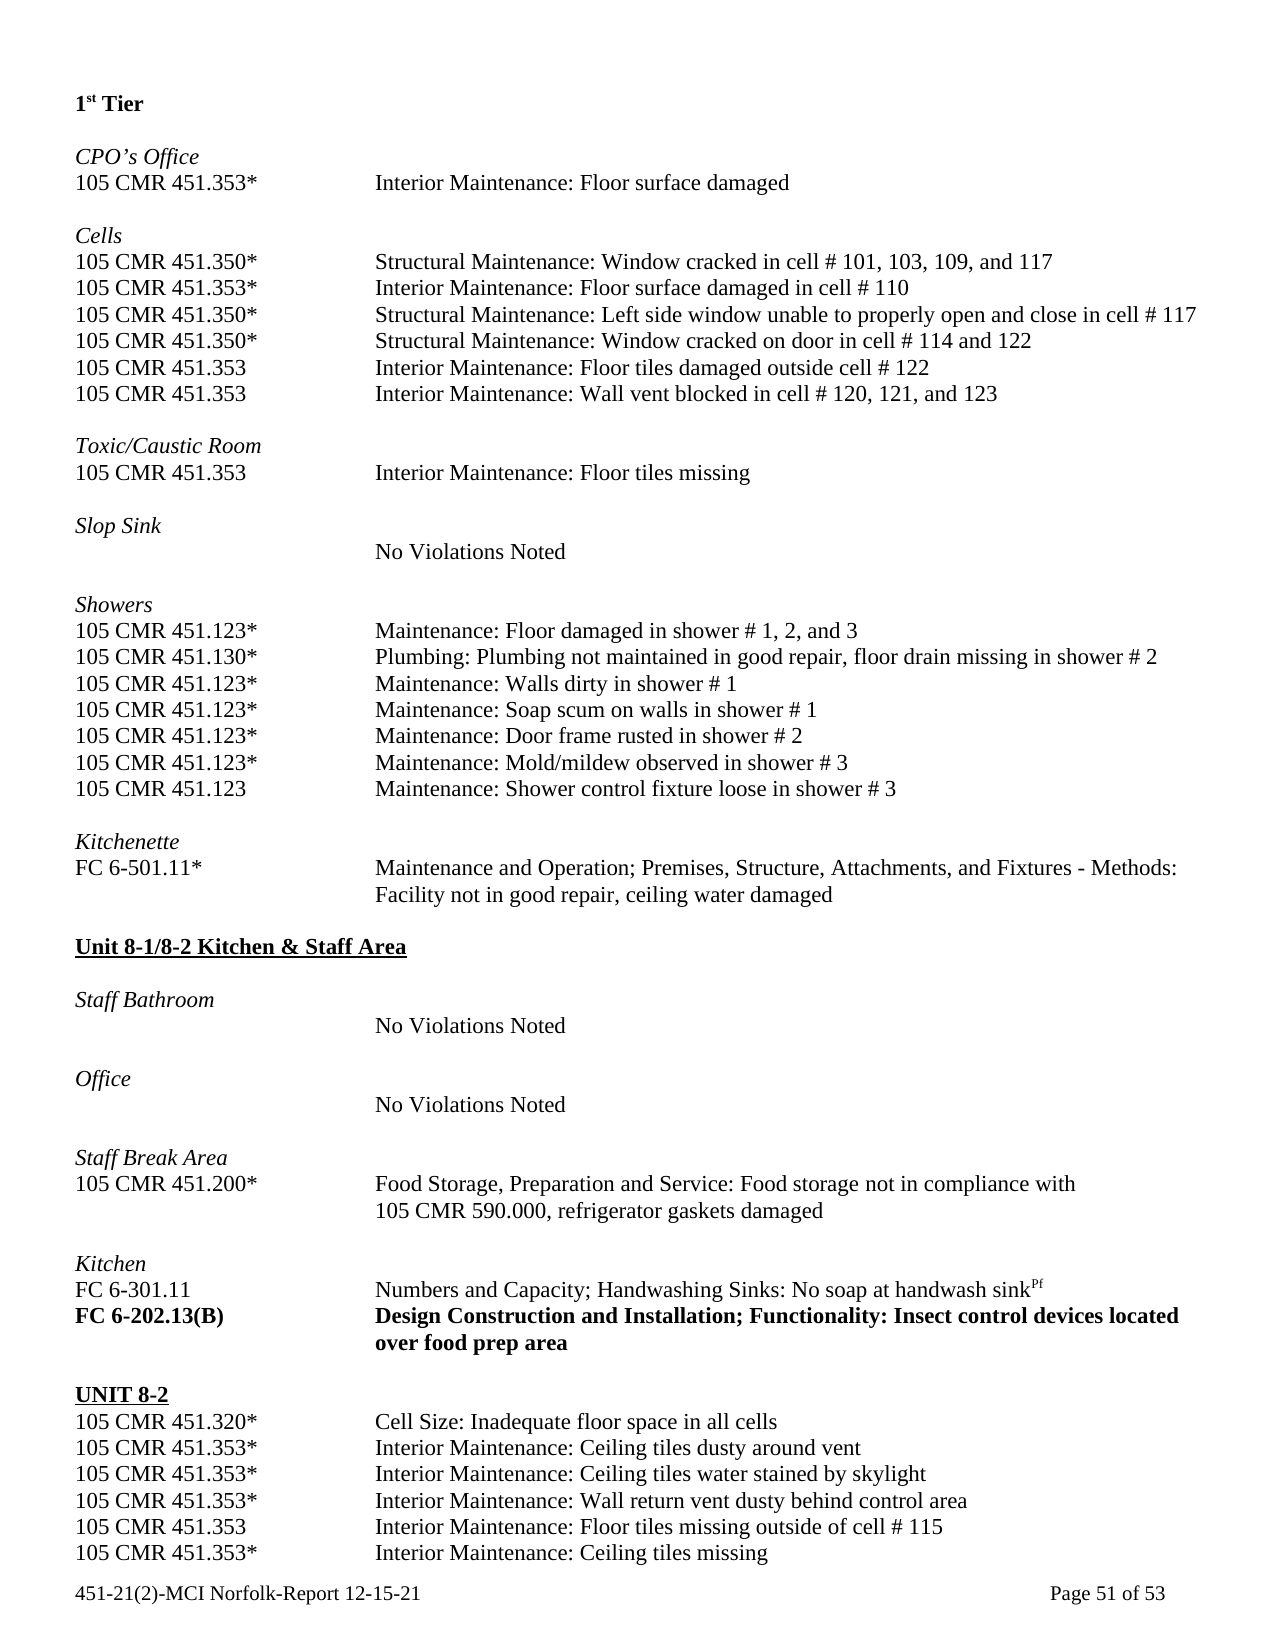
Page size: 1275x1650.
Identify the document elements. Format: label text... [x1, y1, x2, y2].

text 105 CMR 451.350* Structural Maintenance: Window cracked in cell # 101, 103, 109, and 117 [75, 248, 1200, 274]
text 105 CMR 451.353 Interior Maintenance: Floor tiles missing outside of cell # 115 [75, 1513, 1200, 1539]
text 105 CMR 451.353* Interior Maintenance: Floor surface damaged [75, 169, 1200, 195]
text 105 CMR 451.350* Structural Maintenance: Left side window unable to properly open and close in cell # 117 [75, 301, 1200, 327]
text Toxic/Caustic Room [75, 433, 1200, 459]
text No Violations Noted [75, 1012, 1200, 1039]
text Showers [75, 591, 1200, 617]
text Staff Bathroom [75, 986, 1200, 1012]
text 1st Tier [75, 90, 1200, 116]
text FC 6-301.11 Numbers and Capacity; Handwashing Sinks: No soap at handwash sinkPf [75, 1276, 1200, 1302]
text 105 CMR 451.353* Interior Maintenance: Floor surface damaged in cell # 110 [75, 274, 1200, 301]
text 105 CMR 451.353 Interior Maintenance: Floor tiles missing [75, 459, 1200, 485]
text No Violations Noted [75, 1091, 1200, 1118]
text 105 CMR 451.200* Food Storage, Preparation and Service: Food storage not in compliance with [75, 1171, 1200, 1197]
text 105 CMR 451.353 Interior Maintenance: Floor tiles damaged outside cell # 122 [75, 353, 1200, 380]
text Kitchenette [75, 828, 1200, 854]
text 105 CMR 451.350* Structural Maintenance: Window cracked on door in cell # 114 and 122 [75, 327, 1200, 353]
text 105 CMR 451.353* Interior Maintenance: Ceiling tiles dusty around vent [75, 1434, 1200, 1460]
text FC 6-202.13(B) Design Construction and Installation; Functionality: Insect control devices located over food prep area [75, 1302, 1200, 1355]
text Slop Sink [75, 512, 1200, 538]
text 105 CMR 451.353 Interior Maintenance: Wall vent blocked in cell # 120, 121, and 123 [75, 380, 1200, 406]
text 105 CMR 451.123* Maintenance: Door frame rusted in shower # 2 [75, 722, 1200, 749]
text 105 CMR 451.130* Plumbing: Plumbing not maintained in good repair, floor drain missing in shower # 2 [75, 643, 1200, 670]
text CPO’s Office [75, 143, 1200, 169]
text No Violations Noted [75, 538, 1200, 564]
text 105 CMR 451.353* Interior Maintenance: Ceiling tiles missing [75, 1539, 1200, 1566]
text Staff Break Area [75, 1144, 1200, 1171]
text Unit 8-1/8-2 Kitchen & Staff Area [75, 933, 1200, 960]
text 105 CMR 451.123* Maintenance: Mold/mildew observed in shower # 3 [75, 749, 1200, 775]
text UNIT 8-2 [75, 1381, 1200, 1408]
text 105 CMR 451.123* Maintenance: Walls dirty in shower # 1 [75, 670, 1200, 696]
text Office [75, 1065, 1200, 1091]
text 105 CMR 451.353* Interior Maintenance: Wall return vent dusty behind control area [75, 1487, 1200, 1513]
text 105 CMR 451.353* Interior Maintenance: Ceiling tiles water stained by skylight [75, 1460, 1200, 1487]
text Cells [75, 222, 1200, 248]
text 105 CMR 451.123 Maintenance: Shower control fixture loose in shower # 3 [75, 775, 1200, 802]
text 105 CMR 451.123* Maintenance: Soap scum on walls in shower # 1 [75, 696, 1200, 722]
text 105 CMR 451.123* Maintenance: Floor damaged in shower # 1, 2, and 3 [75, 617, 1200, 643]
text Kitchen [75, 1249, 1200, 1276]
text FC 6-501.11* Maintenance and Operation; Premises, Structure, Attachments, and Fixtures - Methods: Facility not in good repair, ceiling water damaged [75, 854, 1200, 907]
text 105 CMR 451.320* Cell Size: Inadequate floor space in all cells [75, 1408, 1200, 1434]
text 105 CMR 590.000, refrigerator gaskets damaged [75, 1197, 1200, 1223]
